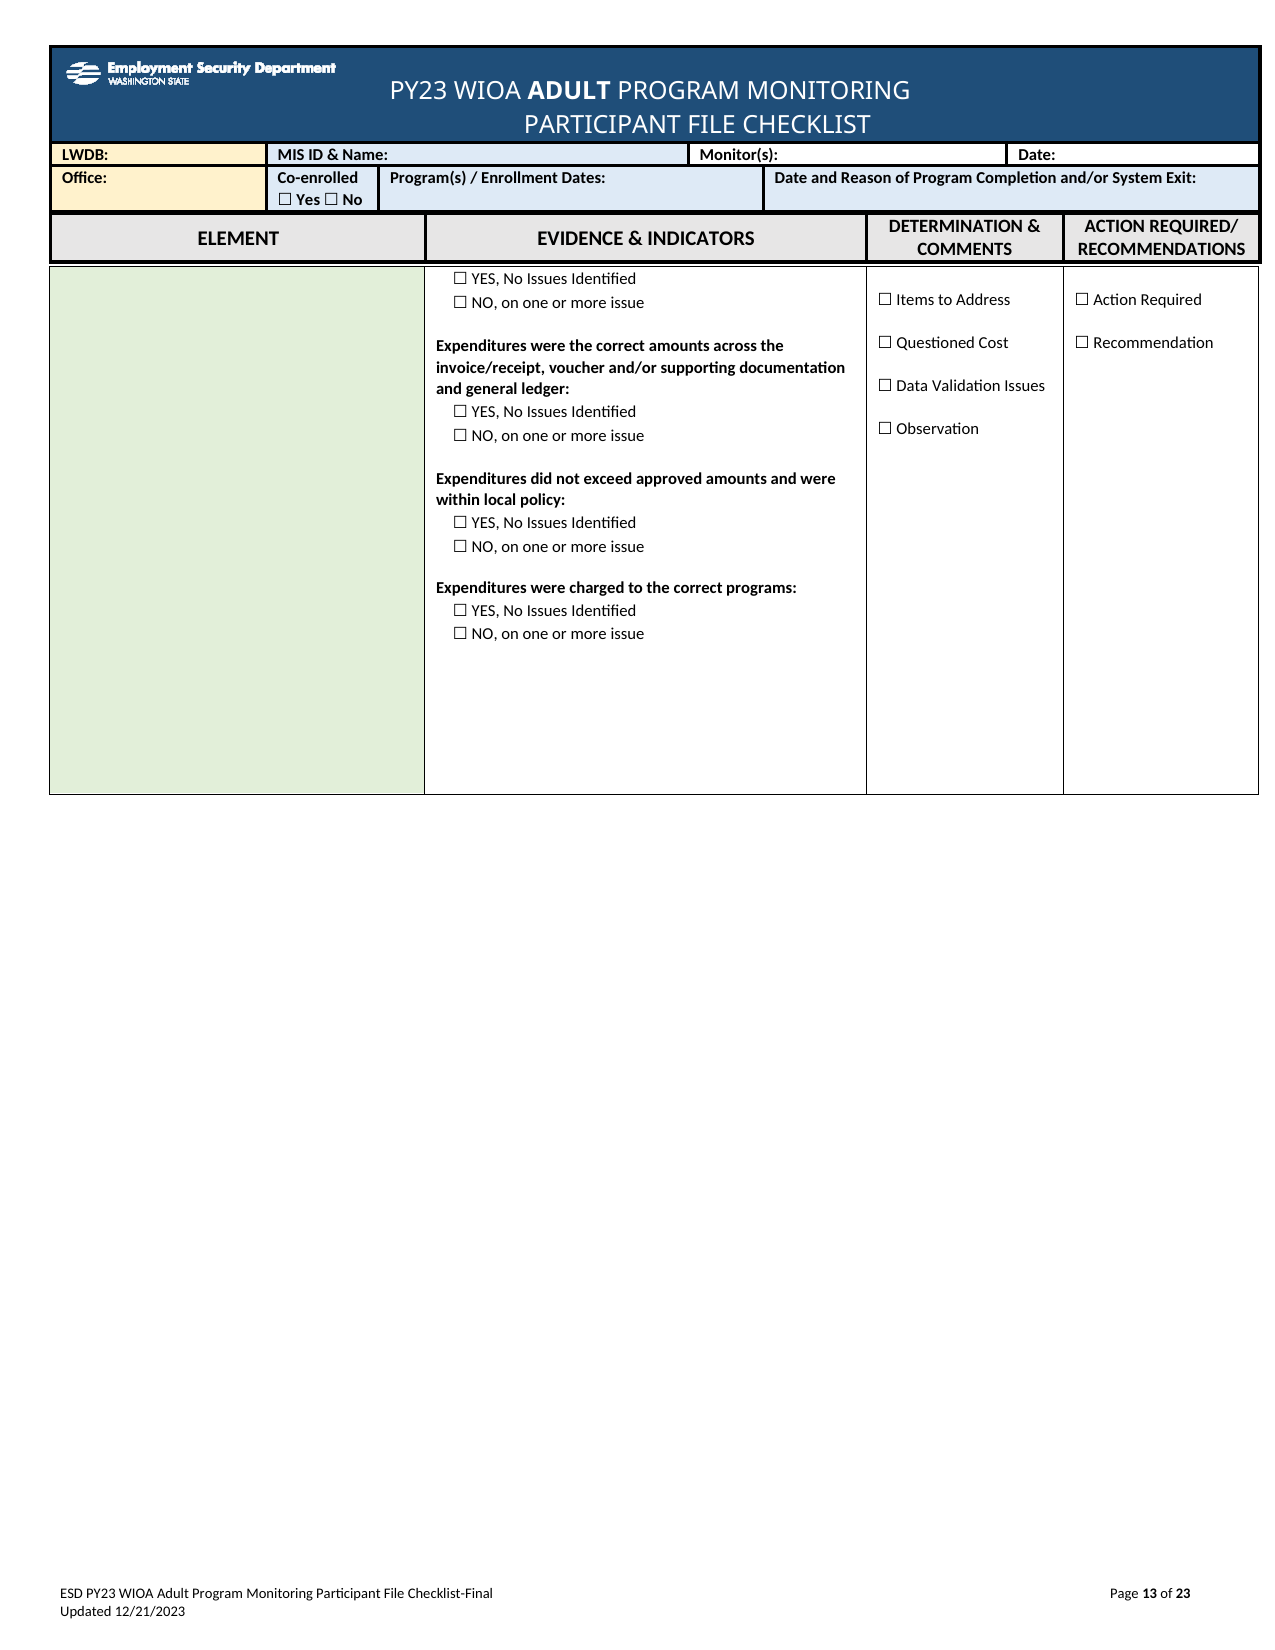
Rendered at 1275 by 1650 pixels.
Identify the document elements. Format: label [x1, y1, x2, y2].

table_cell [1064, 267, 1258, 793]
picture [61, 48, 337, 100]
table_cell [50, 267, 424, 793]
table_cell [425, 267, 866, 793]
table_cell [867, 267, 1063, 793]
